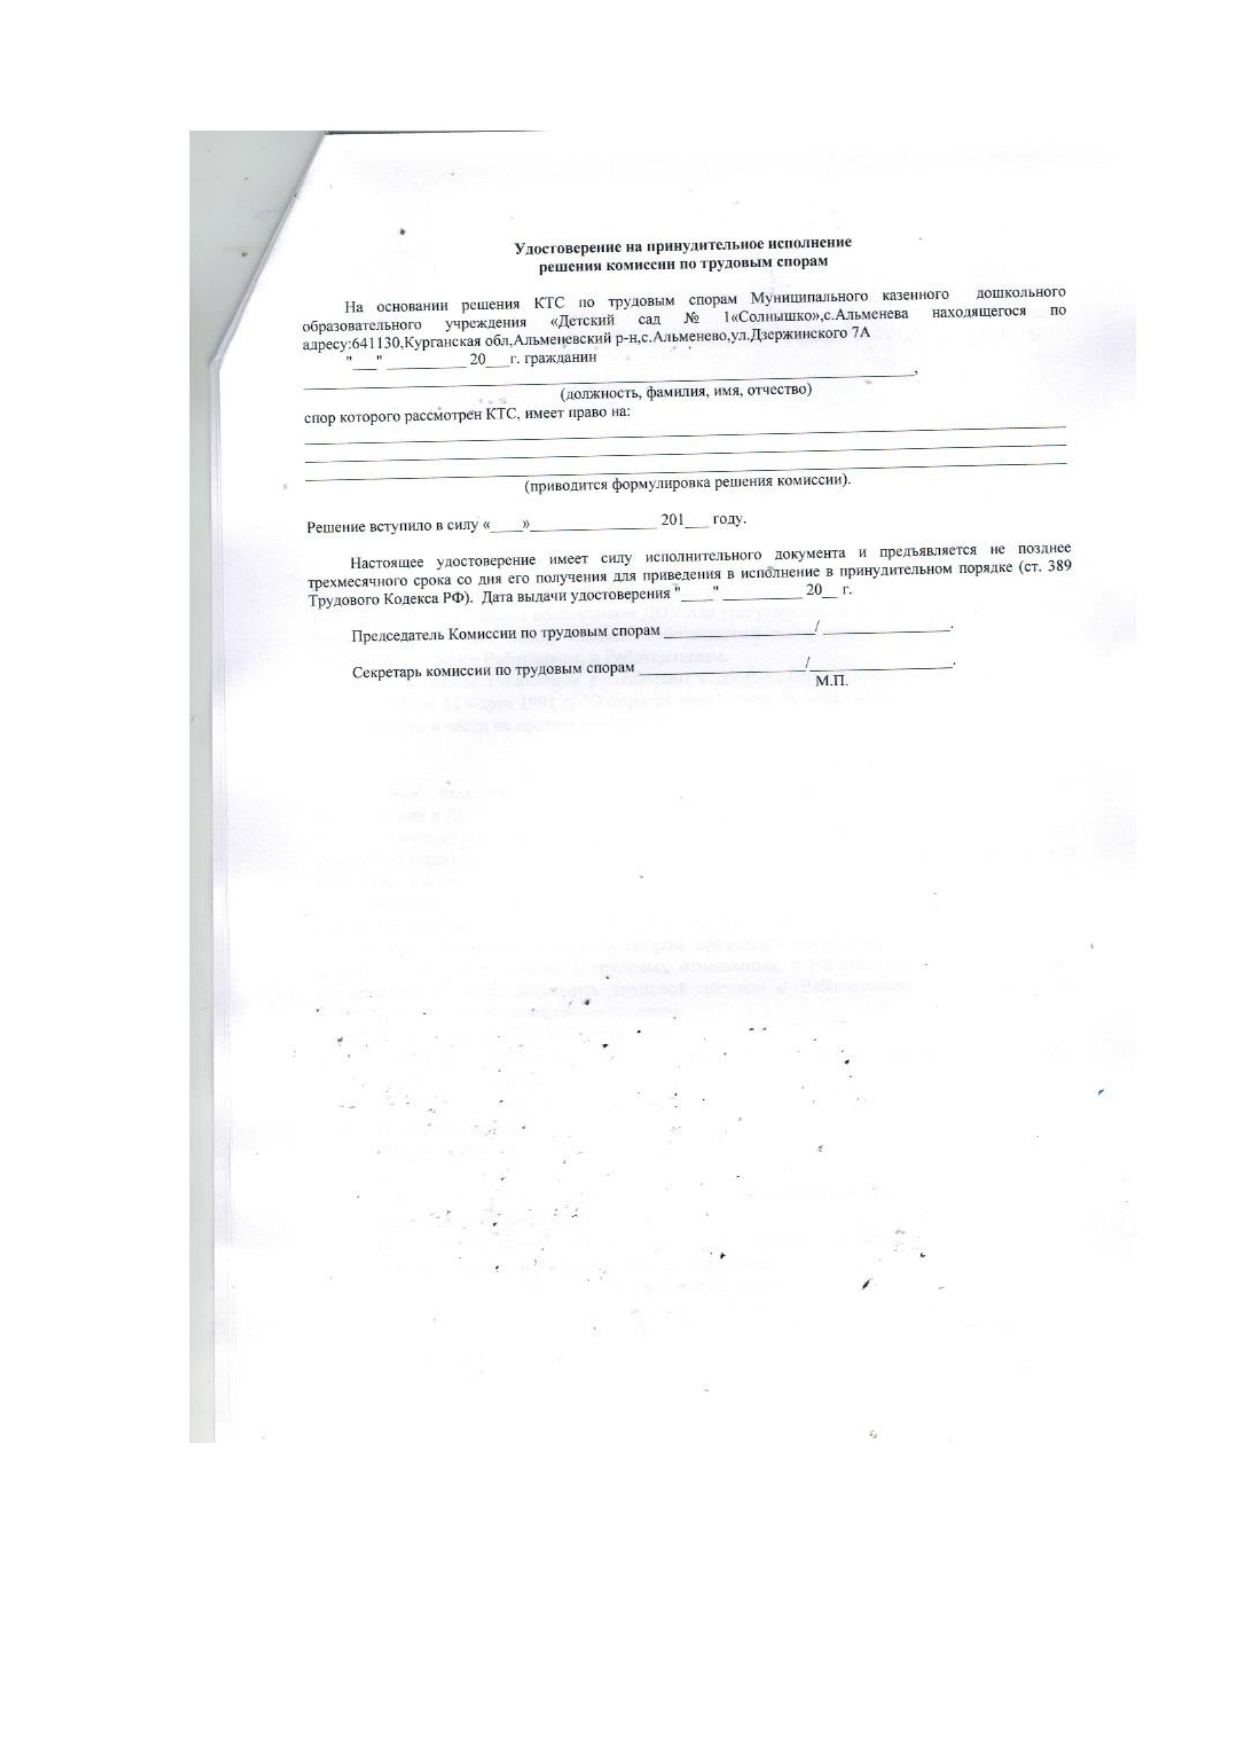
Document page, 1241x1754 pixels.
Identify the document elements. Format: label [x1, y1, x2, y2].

picture [177, 118, 1151, 1458]
